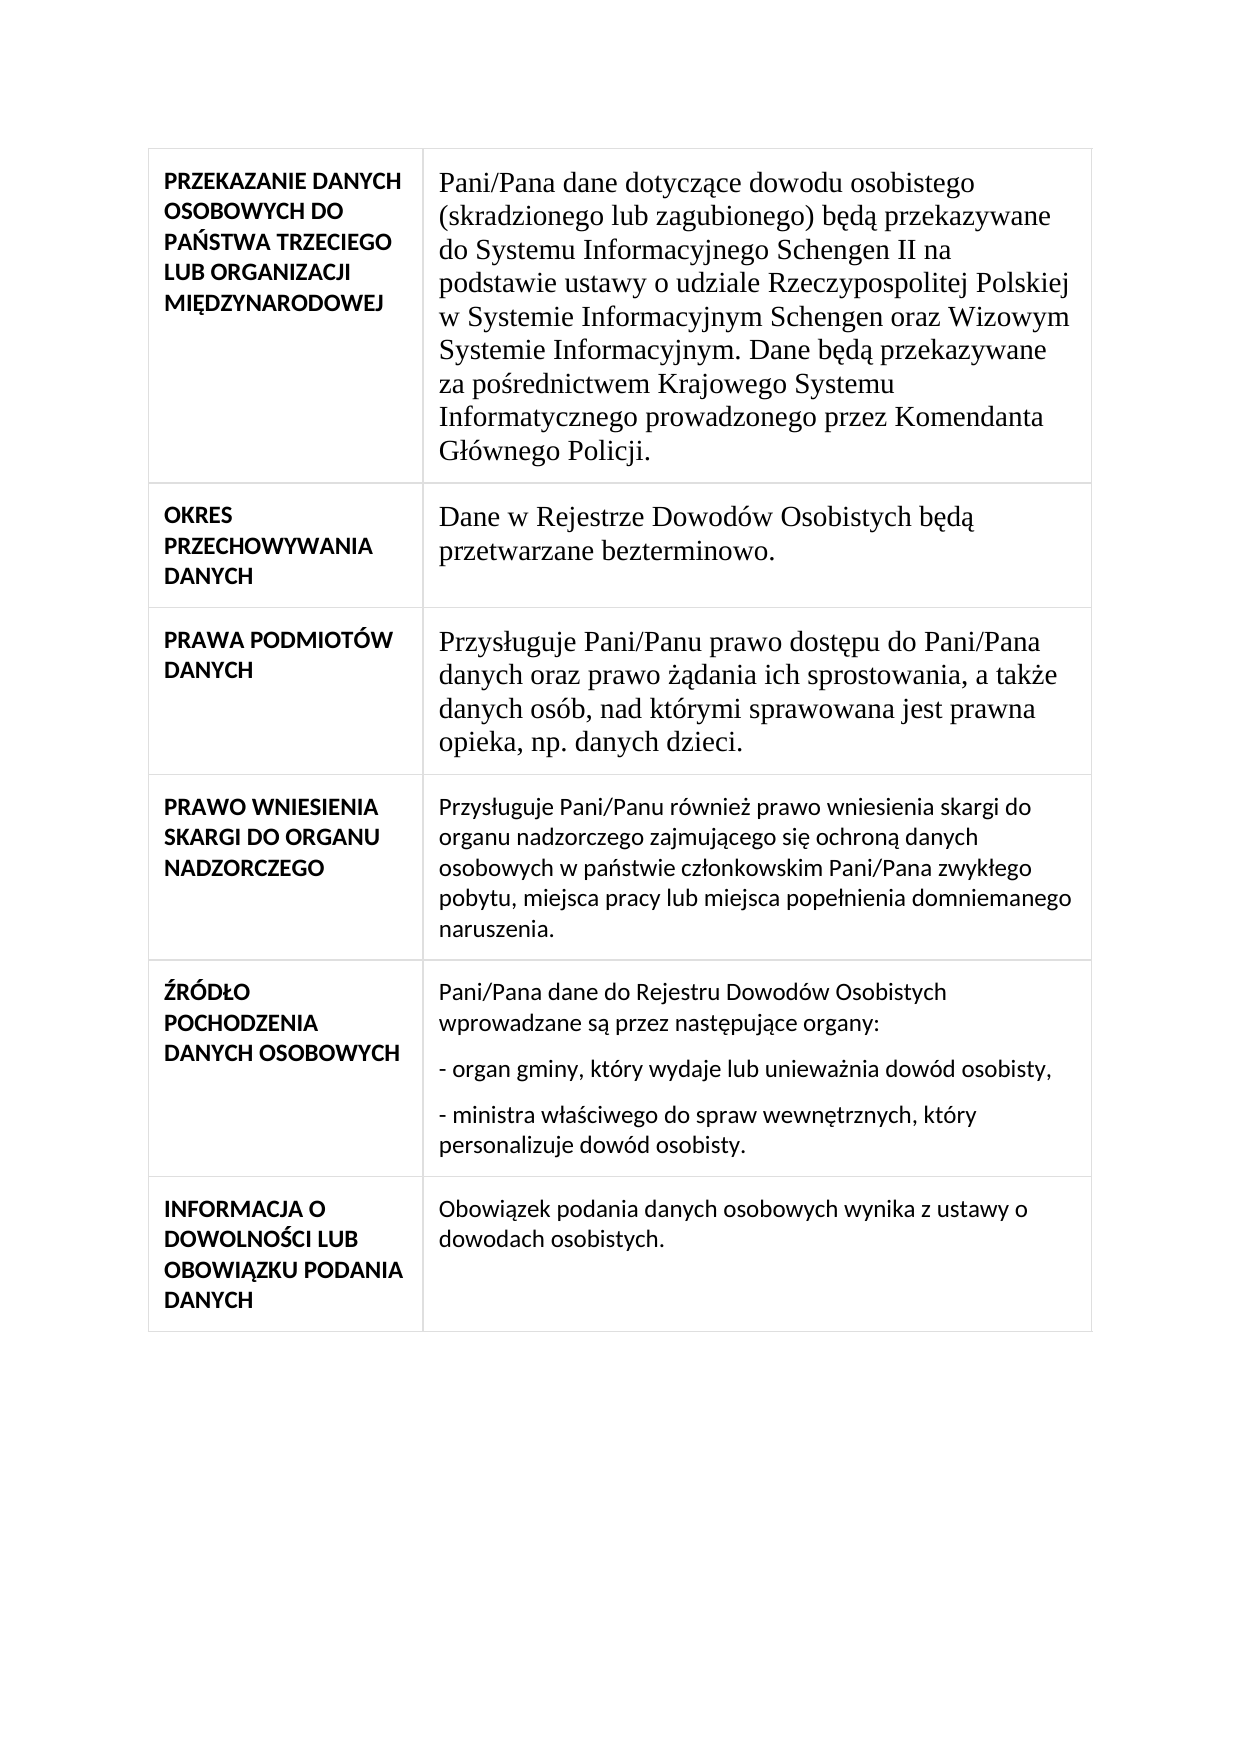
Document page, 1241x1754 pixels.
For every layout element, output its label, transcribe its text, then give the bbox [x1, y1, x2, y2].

table_cell Dane w Rejestrze Dowodów Osobistych będą przetwarzane bezterminowo. [424, 484, 1091, 607]
table_cell Obowiązek podania danych osobowych wynika z ustawy o dowodach osobistych. [424, 1177, 1091, 1331]
table_cell PRZEKAZANIE DANYCH OSOBOWYCH DO PAŃSTWA TRZECIEGO LUB ORGANIZACJI MIĘDZYNARODOWEJ [149, 149, 422, 482]
table_cell ŹRÓDŁO POCHODZENIA DANYCH OSOBOWYCH [149, 961, 422, 1176]
table_cell OKRES PRZECHOWYWANIA DANYCH [149, 484, 422, 607]
table_cell PRAWA PODMIOTÓW DANYCH [149, 608, 422, 774]
table_cell Pani/Pana dane do Rejestru Dowodów Osobistych wprowadzane są przez następujące organy: - organ gminy, który wydaje lub unieważnia dowód osobisty, - ministra właściwego do spraw wewnętrznych, który personalizuje dowód osobisty. [424, 961, 1091, 1176]
table_cell INFORMACJA O DOWOLNOŚCI LUB OBOWIĄZKU PODANIA DANYCH [149, 1177, 422, 1331]
table_cell Przysługuje Pani/Panu również prawo wniesienia skargi do organu nadzorczego zajmującego się ochroną danych osobowych w państwie członkowskim Pani/Pana zwykłego pobytu, miejsca pracy lub miejsca popełnienia domniemanego naruszenia. [424, 775, 1091, 959]
table_cell PRAWO WNIESIENIA SKARGI DO ORGANU NADZORCZEGO [149, 775, 422, 959]
table_cell Pani/Pana dane dotyczące dowodu osobistego (skradzionego lub zagubionego) będą przekazywane do Systemu Informacyjnego Schengen II na podstawie ustawy o udziale Rzeczypospolitej Polskiej w Systemie Informacyjnym Schengen oraz Wizowym Systemie Informacyjnym. Dane będą przekazywane za pośrednictwem Krajowego Systemu Informatycznego prowadzonego przez Komendanta Głównego Policji. [424, 149, 1091, 482]
table_cell Przysługuje Pani/Panu prawo dostępu do Pani/Pana danych oraz prawo żądania ich sprostowania, a także danych osób, nad którymi sprawowana jest prawna opieka, np. danych dzieci. [424, 608, 1091, 774]
